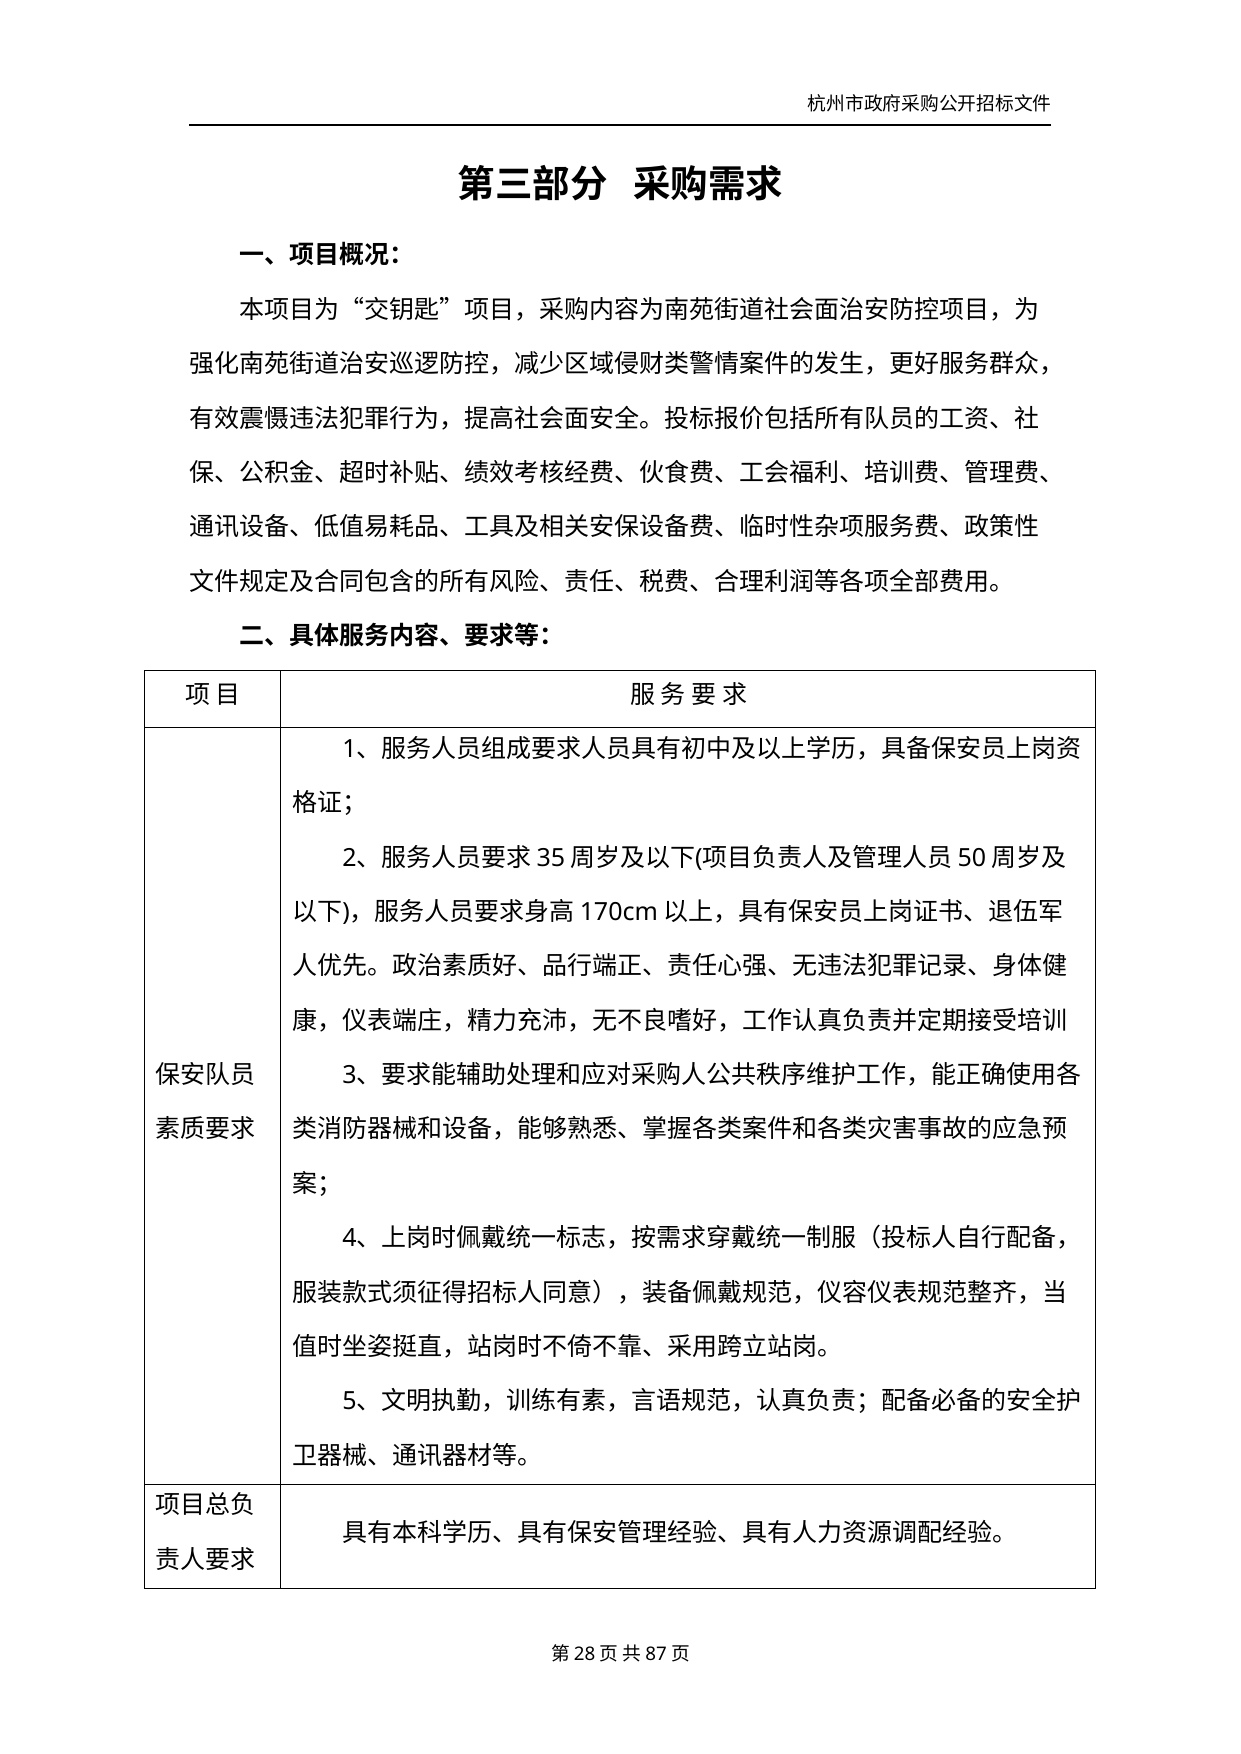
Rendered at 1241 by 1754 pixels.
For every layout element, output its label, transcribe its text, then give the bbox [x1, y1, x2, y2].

text 第三部分 采购需求 [189, 153, 1051, 208]
table_cell 保安队员素质要求 [145, 728, 280, 1484]
table_header 项 目 [145, 671, 280, 727]
text 一、项目概况： [189, 235, 1051, 271]
table_cell 具有本科学历、具有保安管理经验、具有人力资源调配经验。 [281, 1485, 1095, 1588]
table_cell 项目总负责人要求 [145, 1485, 280, 1588]
text 二、具体服务内容、要求等： [189, 616, 1051, 652]
text 本项目为“交钥匙”项目，采购内容为南苑街道社会面治安防控项目，为强化南苑街道治安巡逻防控，减少区域侵财类警情案件的发生，更好服务群众，有效震慑违法犯罪行为，提高社会面安全。投标报价包括所有队员的工资、社保、公积金、超时补贴、绩效考核经费、伙食费、工会福利、培训费、管理费、通讯设备、低值易耗品、工具及相关安保设备费、临时性杂项服务费、政策性文件规定及合同包含的所有风险、责任、税费、合理利润等各项全部费用。 [189, 289, 1051, 597]
table_header 服 务 要 求 [281, 671, 1095, 727]
table_cell 1、服务人员组成要求人员具有初中及以上学历，具备保安员上岗资格证； 2、服务人员要求35周岁及以下(项目负责人及管理人员50周岁及以下)，服务人员要求身高170cm以上，具有保安员上岗证书、退伍军人优先。政治素质好、品行端正、责任心强、无违法犯罪记录、身体健康，仪表端庄，精力充沛，无不良嗜好，工作认真负责并定期接受培训 3、要求能辅助处理和应对采购人公共秩序维护工作，能正确使用各类消防器械和设备，能够熟悉、掌握各类案件和各类灾害事故的应急预案； 4、上岗时佩戴统一标志，按需求穿戴统一制服（投标人自行配备，服装款式须征得招标人同意），装备佩戴规范，仪容仪表规范整齐，当值时坐姿挺直，站岗时不倚不靠、采用跨立站岗。 5、文明执勤，训练有素，言语规范，认真负责；配备必备的安全护卫器械、通讯器材等。 [281, 728, 1095, 1484]
